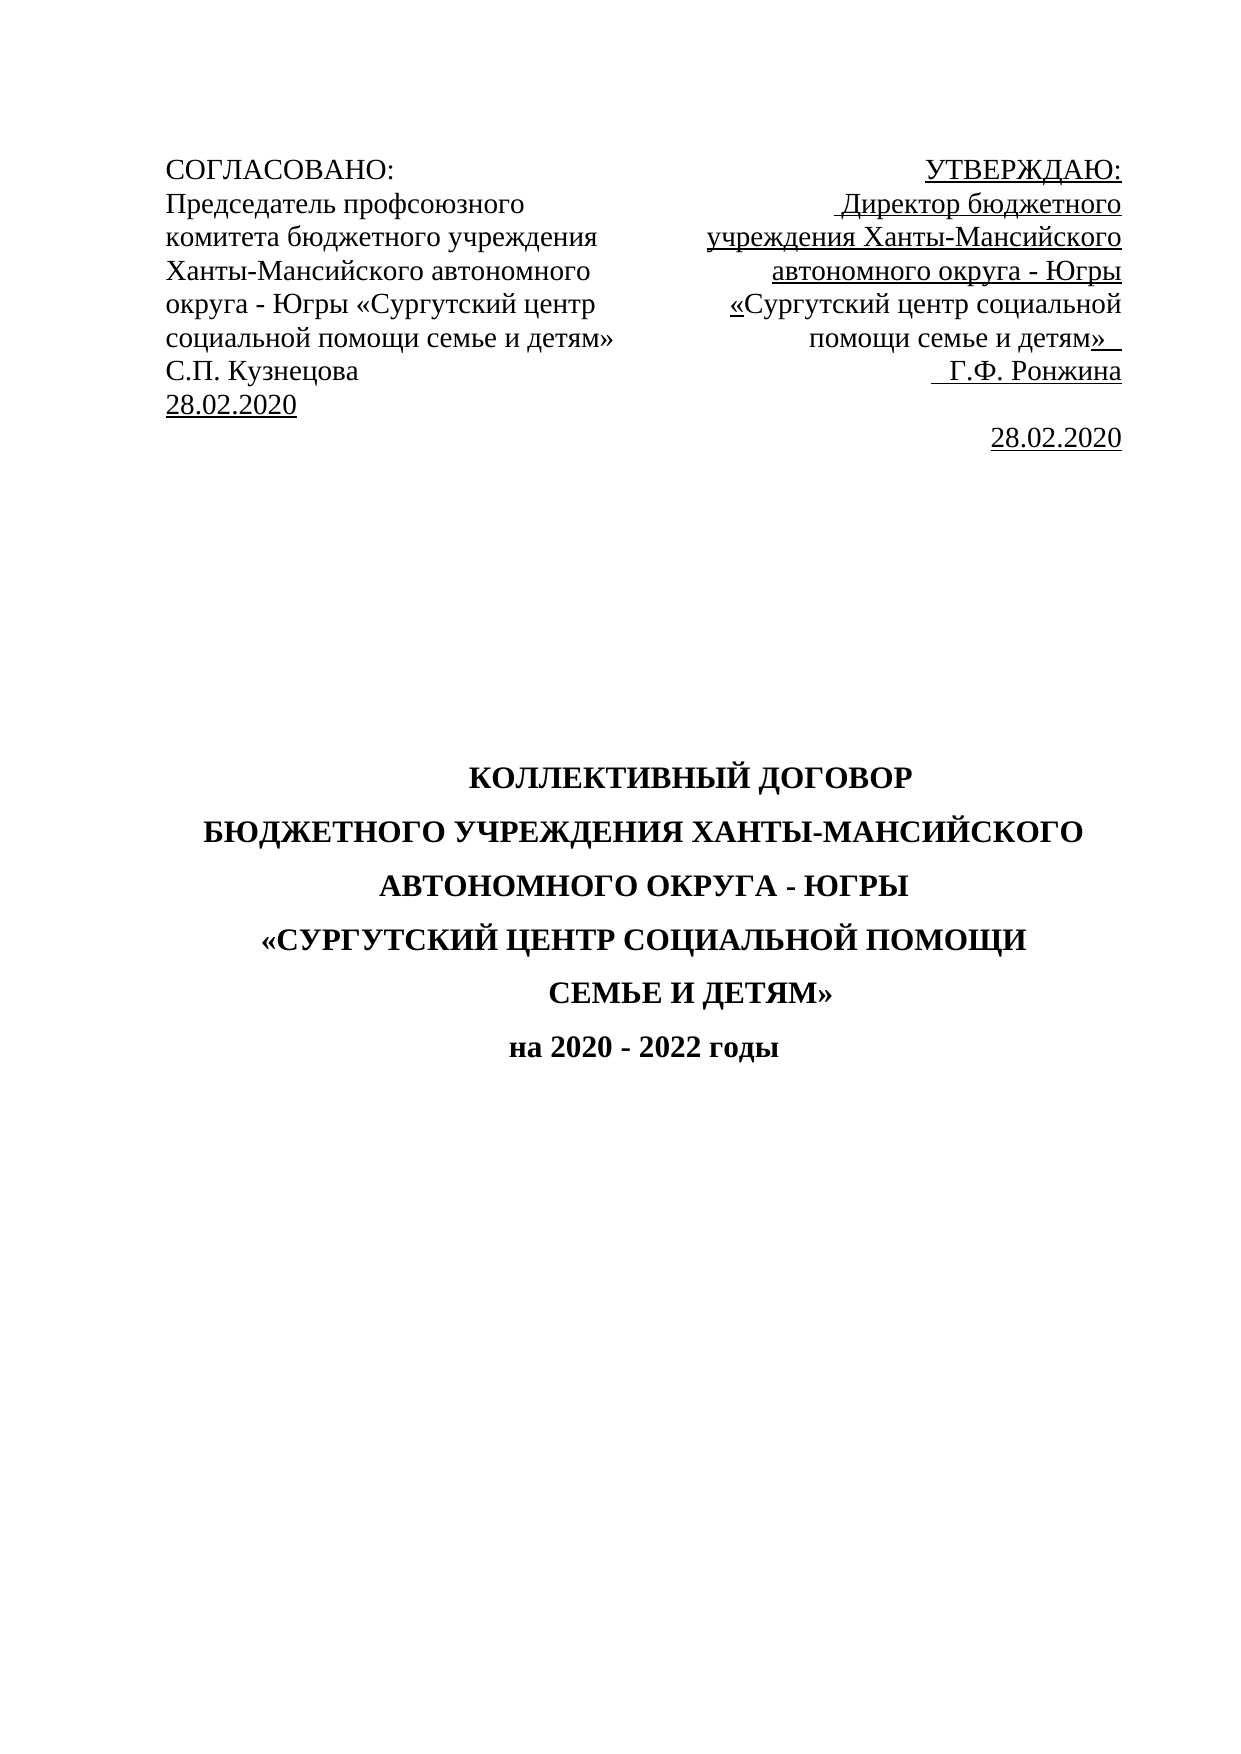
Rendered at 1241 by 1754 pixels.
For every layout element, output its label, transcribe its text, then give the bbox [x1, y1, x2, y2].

text КОЛЛЕКТИВНЫЙ ДОГОВОР БЮДЖЕТНОГО УЧРЕЖДЕНИЯ ХАНТЫ-МАНСИЙСКОГО АВТОНОМНОГО ОКРУГА - ЮГРЫ «СУРГУТСКИЙ ЦЕНТР СОЦИАЛЬНОЙ ПОМОЩИ [165, 759, 1122, 957]
text СЕМЬЕ И ДЕТЯМ» на 2020 - 2022 годы [165, 975, 1122, 1064]
table_header СОГЛАСОВАНО: Председатель профсоюзного комитета бюджетного учреждения Ханты-Мансийского автономного округа - Югры «Сургутский центр социальной помощи семье и детям» С.П. Кузнецова 28.02.2020 [154, 152, 638, 490]
table_header УТВЕРЖДАЮ: Директор бюджетного учреждения Ханты-Мансийского автономного округа - Югры «Сургутский центр социальной помощи семье и детям» Г.Ф. Ронжина 28.02.2020 [639, 152, 1133, 490]
